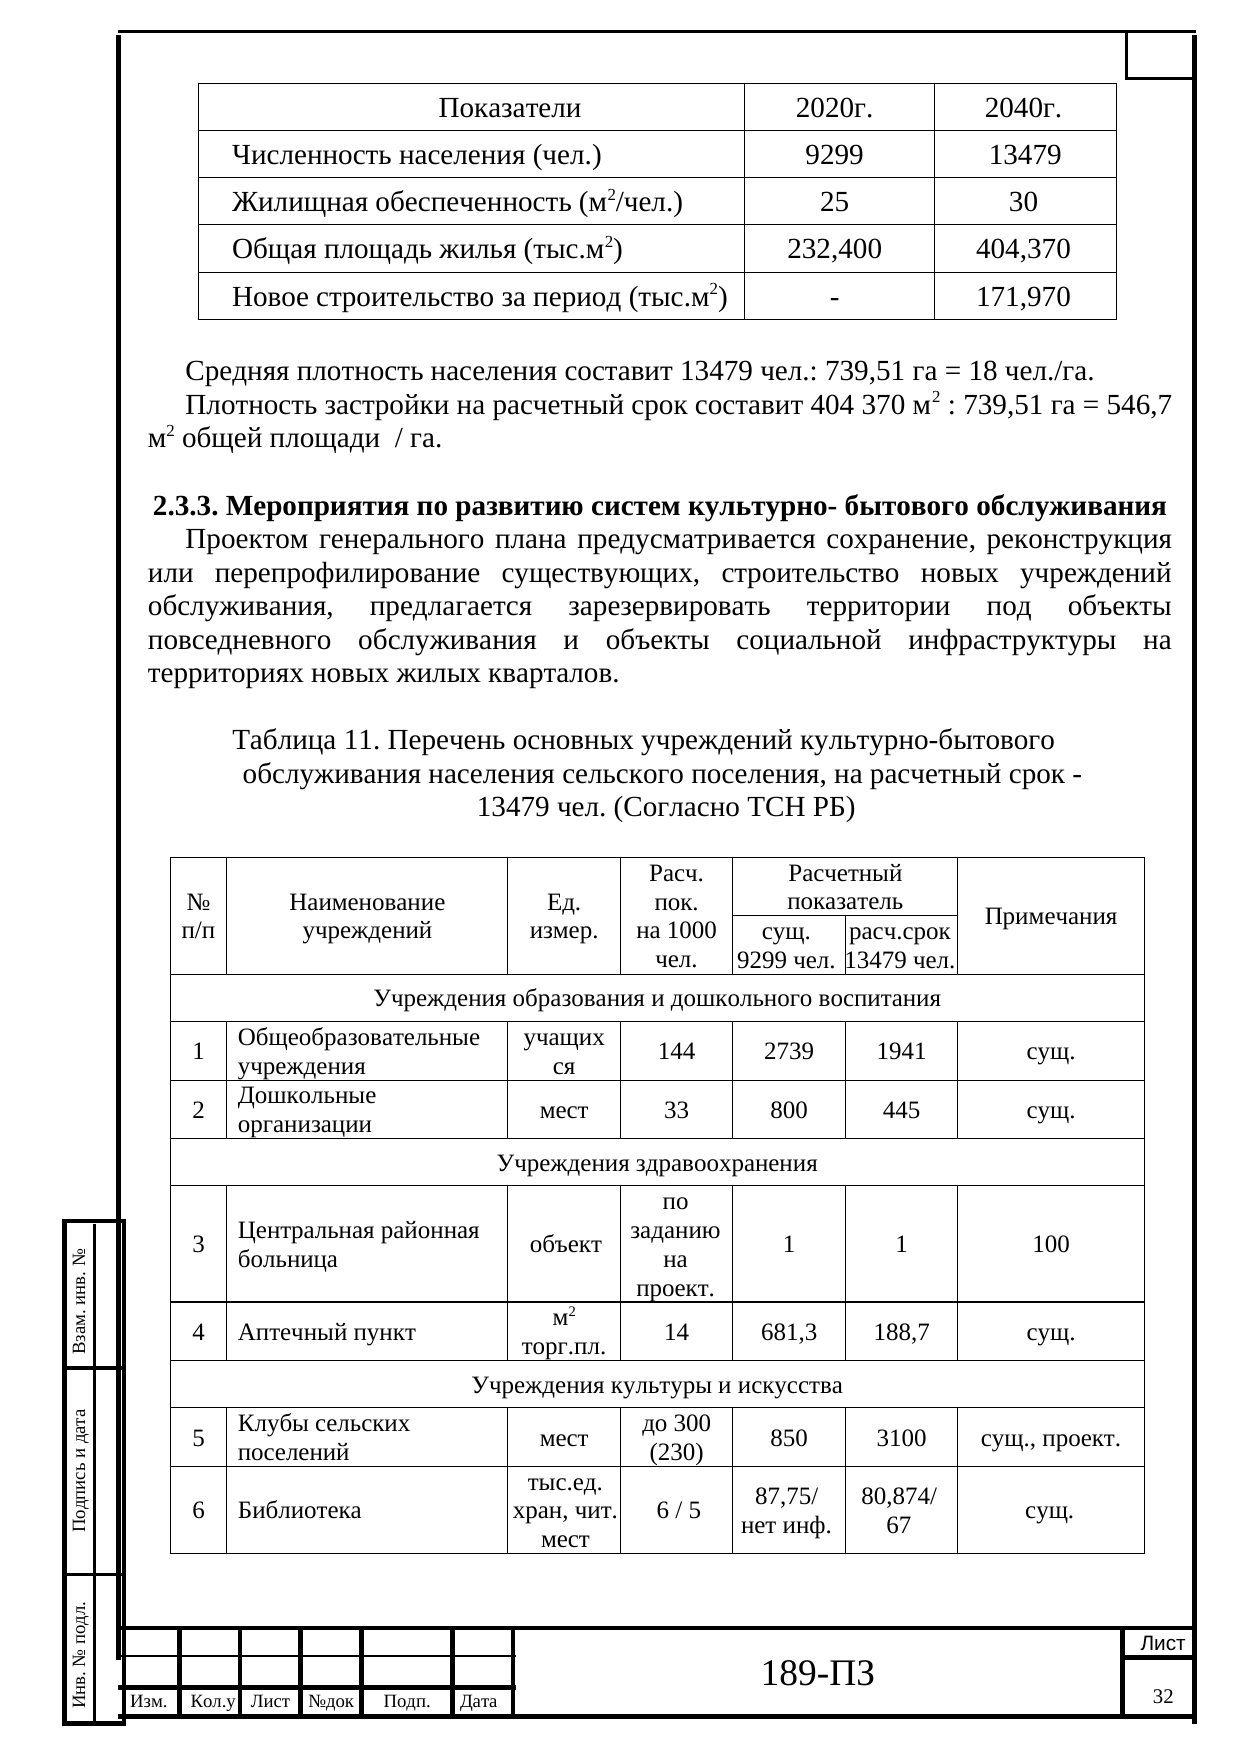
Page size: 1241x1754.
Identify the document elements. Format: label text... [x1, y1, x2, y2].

table_cell сущ. [958, 1303, 1144, 1360]
table_cell мест [508, 1081, 620, 1138]
table_cell Учреждения образования и дошкольного воспитания [171, 975, 1144, 1021]
table_cell сущ. 9299 чел. [733, 916, 845, 974]
table_cell Общая площадь жилья (тыс.м2) [199, 225, 744, 272]
table_cell Клубы сельских поселений [227, 1408, 507, 1466]
table_cell 3100 [846, 1408, 957, 1466]
table_cell Учреждения культуры и искусства [171, 1361, 1144, 1407]
table_cell 850 [733, 1408, 845, 1466]
table_cell Дошкольные организации [227, 1081, 507, 1138]
table_header Примечания [958, 858, 1144, 974]
text 2.3.3. Мероприятия по развитию систем культурно- бытового обслуживания [148, 488, 1172, 521]
table_cell 2739 [733, 1022, 845, 1079]
table_cell м2 торг.пл. [508, 1303, 620, 1360]
table_cell Аптечный пункт [227, 1303, 507, 1360]
table_header Наименование учреждений [227, 858, 507, 974]
table_header 2020г. [745, 84, 934, 130]
table_cell 1 [171, 1022, 226, 1079]
table_cell 1941 [846, 1022, 957, 1079]
table_cell Центральная районная больница [227, 1186, 507, 1301]
table_cell 188,7 [846, 1303, 957, 1360]
table_cell объект [508, 1186, 620, 1301]
table_cell Учреждения здравоохранения [171, 1139, 1144, 1185]
table_header 2040г. [935, 84, 1116, 130]
table_cell сущ. [958, 1022, 1144, 1079]
table_cell Жилищная обеспеченность (м2/чел.) [199, 178, 744, 224]
table_cell 25 [745, 178, 934, 224]
table_cell 30 [935, 178, 1116, 224]
table_cell 2 [171, 1081, 226, 1138]
table_cell 232,400 [745, 225, 934, 272]
table_cell Численность населения (чел.) [199, 131, 744, 177]
table_cell 100 [958, 1186, 1144, 1301]
table_cell 1 [733, 1186, 845, 1301]
table_cell 6 / 5 [621, 1467, 732, 1553]
table_header Ед. измер. [508, 858, 620, 974]
table_cell Новое строительство за период (тыс.м2) [199, 273, 744, 319]
table_cell по заданию на проект. [621, 1186, 732, 1301]
table_cell 171,970 [935, 273, 1116, 319]
table_cell 9299 [745, 131, 934, 177]
table_cell 5 [171, 1408, 226, 1466]
table_cell 4 [171, 1303, 226, 1360]
text Плотность застройки на расчетный срок составит 404 370 м2 : 739,51 га = 546,7 м2 общей площади / га. [148, 387, 1172, 454]
text обслуживания населения сельского поселения, на расчетный срок - [177, 756, 1139, 789]
table_cell 681,3 [733, 1303, 845, 1360]
table_cell 13479 [935, 131, 1116, 177]
table_cell сущ. [958, 1467, 1144, 1553]
table_cell 144 [621, 1022, 732, 1079]
table_header № п/п [171, 858, 226, 974]
table_cell учащихся [508, 1022, 620, 1079]
table_cell 33 [621, 1081, 732, 1138]
table_cell 87,75/ нет инф. [733, 1467, 845, 1553]
table_cell сущ. [958, 1081, 1144, 1138]
table_cell 14 [621, 1303, 732, 1360]
text Проектом генерального плана предусматривается сохранение, реконструкция или перепрофилирование существующих, строительство новых учреждений обслуживания, предлагается зарезервировать территории под объекты повседневного обслуживания и объекты социальной инфраструктуры на территориях новых жилых кварталов. [148, 521, 1172, 689]
table_cell тыс.ед. хран, чит. мест [508, 1467, 620, 1553]
table_cell расч.срок 13479 чел. [846, 916, 957, 974]
table_cell до 300 (230) [621, 1408, 732, 1466]
table_cell - [745, 273, 934, 319]
table_cell мест [508, 1408, 620, 1466]
text 13479 чел. (Согласно ТСН РБ) [177, 789, 1139, 823]
table_cell Библиотека [227, 1467, 507, 1553]
table_cell сущ., проект. [958, 1408, 1144, 1466]
table_cell 6 [171, 1467, 226, 1553]
table_header Показатели [199, 84, 744, 130]
table_cell Общеобразовательные учреждения [227, 1022, 507, 1079]
table_header Расчетный показатель [733, 858, 957, 915]
table_header Расч. пок. на 1000 чел. [621, 858, 732, 974]
table_cell 1 [846, 1186, 957, 1301]
table_cell 404,370 [935, 225, 1116, 272]
table_cell 80,874/ 67 [846, 1467, 957, 1553]
table_cell 445 [846, 1081, 957, 1138]
table_cell 800 [733, 1081, 845, 1138]
text Таблица 11. Перечень основных учреждений культурно-бытового [148, 722, 1139, 756]
table_cell 3 [171, 1186, 226, 1301]
text Средняя плотность населения составит 13479 чел.: 739,51 га = 18 чел./га. [148, 353, 1164, 387]
